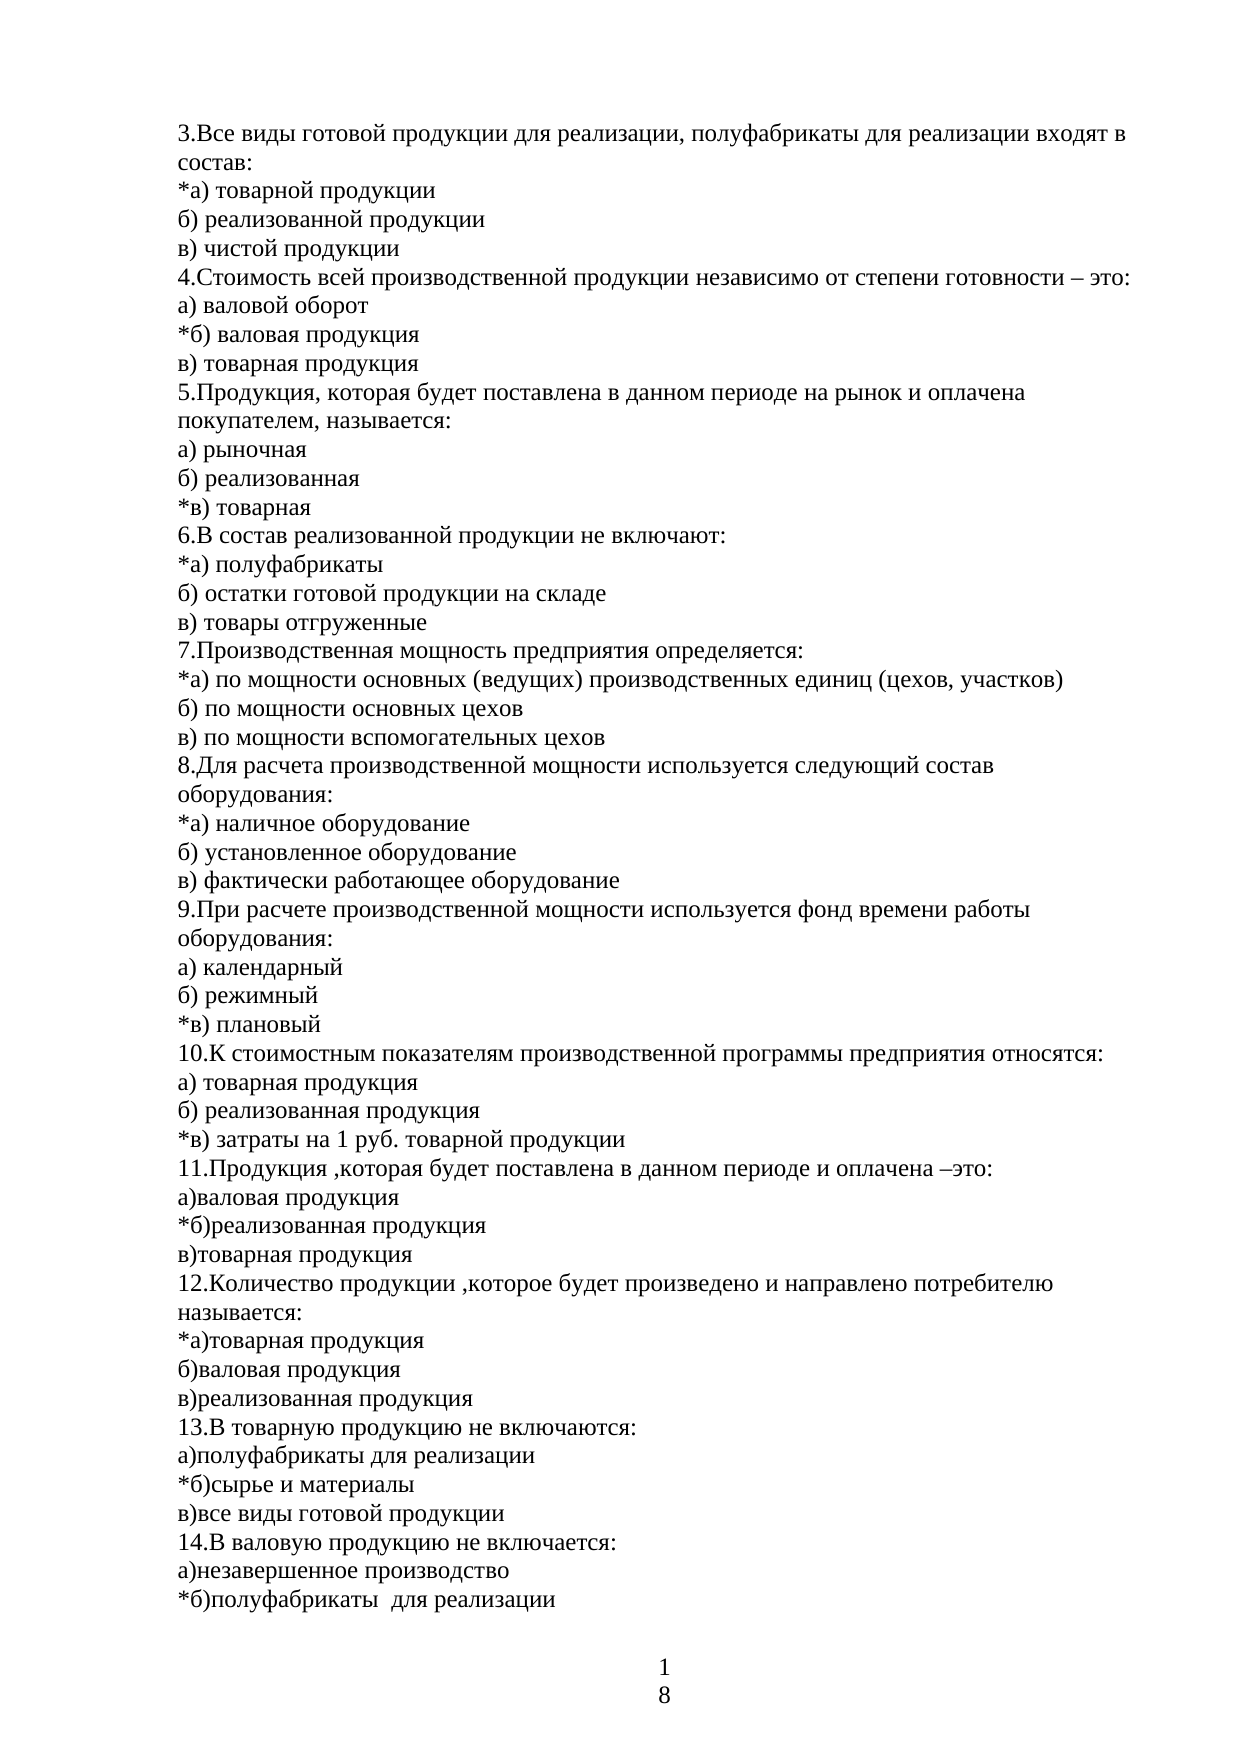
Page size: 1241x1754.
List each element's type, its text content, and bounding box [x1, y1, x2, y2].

text 8.Для расчета производственной мощности используется следующий состав оборудования: [177, 751, 1152, 808]
text в) чистой продукции [177, 233, 1152, 262]
text 7.Производственная мощность предприятия определяется: [177, 636, 1152, 664]
text а) рыночная [177, 434, 1152, 463]
text *а) по мощности основных (ведущих) производственных единиц (цехов, участков) [177, 664, 1152, 693]
text б) реализованная [177, 463, 1152, 492]
text б) остатки готовой продукции на складе [177, 578, 1152, 607]
text 9.При расчете производственной мощности используется фонд времени работы оборудования: [177, 894, 1152, 952]
text в) по мощности вспомогательных цехов [177, 722, 1152, 751]
text а)полуфабрикаты для реализации [177, 1441, 1152, 1469]
text б) реализованной продукции [177, 204, 1152, 233]
text а) календарный [177, 952, 1152, 981]
text *б)полуфабрикаты для реализации [177, 1584, 1152, 1613]
text *а)товарная продукция [177, 1326, 1152, 1354]
text 6.В состав реализованной продукции не включают: [177, 521, 1152, 549]
text 13.В товарную продукцию не включаются: [177, 1412, 1152, 1441]
text в) товарная продукция [177, 348, 1152, 377]
text б)валовая продукция [177, 1354, 1152, 1383]
text в) фактически работающее оборудование [177, 866, 1152, 894]
text *в) товарная [177, 492, 1152, 521]
text б) режимный [177, 981, 1152, 1009]
text *в) затраты на 1 руб. товарной продукции [177, 1124, 1152, 1153]
text *б) валовая продукция [177, 319, 1152, 348]
text *б)сырье и материалы [177, 1469, 1152, 1498]
text *в) плановый [177, 1009, 1152, 1038]
text *а) наличное оборудование [177, 808, 1152, 837]
text а) валовой оборот [177, 291, 1152, 319]
text б) по мощности основных цехов [177, 693, 1152, 722]
text в)товарная продукция [177, 1239, 1152, 1268]
text 11.Продукция ,которая будет поставлена в данном периоде и оплачена –это: [177, 1153, 1152, 1182]
text 12.Количество продукции ,которое будет произведено и направлено потребителю называется: [177, 1268, 1152, 1326]
text б) установленное оборудование [177, 837, 1152, 866]
text *б)реализованная продукция [177, 1211, 1152, 1239]
text в)реализованная продукция [177, 1383, 1152, 1412]
text *а) полуфабрикаты [177, 549, 1152, 578]
text б) реализованная продукция [177, 1096, 1152, 1124]
text 14.В валовую продукцию не включается: [177, 1527, 1152, 1556]
text а)незавершенное производство [177, 1556, 1152, 1584]
text 3.Все виды готовой продукции для реализации, полуфабрикаты для реализации входят в состав: [177, 118, 1152, 176]
text 4.Стоимость всей производственной продукции независимо от степени готовности – это: [177, 262, 1152, 291]
text *а) товарной продукции [177, 176, 1152, 204]
text 5.Продукция, которая будет поставлена в данном периоде на рынок и оплачена покупателем, называется: [177, 377, 1152, 434]
text 10.К стоимостным показателям производственной программы предприятия относятся: [177, 1038, 1152, 1067]
text в) товары отгруженные [177, 607, 1152, 636]
text а)валовая продукция [177, 1182, 1152, 1211]
text а) товарная продукция [177, 1067, 1152, 1096]
text в)все виды готовой продукции [177, 1498, 1152, 1527]
